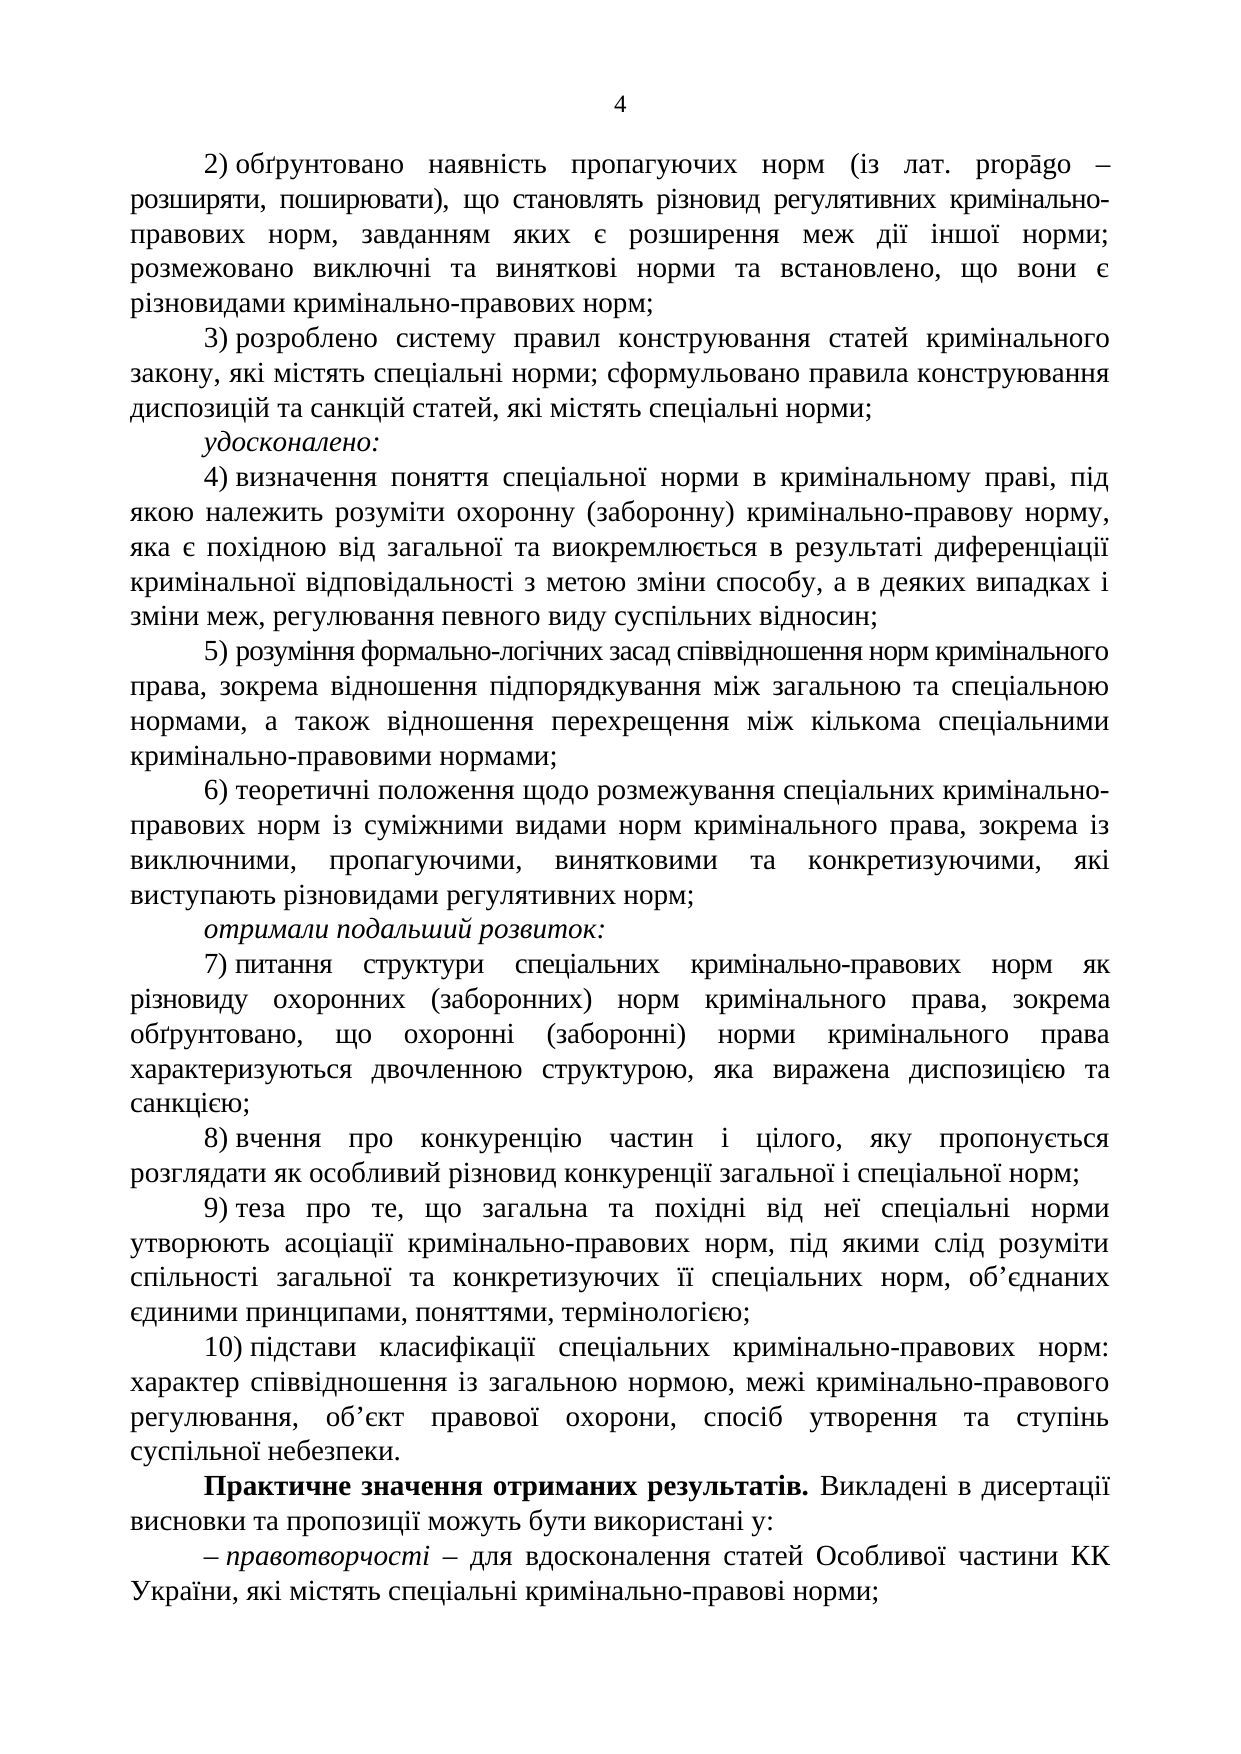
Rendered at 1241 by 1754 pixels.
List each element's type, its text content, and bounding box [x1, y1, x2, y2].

list 2) обґрунтовано наявність пропагуючих норм (із лат. propāgo – розширяти, поширювати), що становлять різновид регулятивних кримінально-правових норм, завданням яких є розширення меж дії іншої норми; розмежовано виключні та виняткові норми та встановлено, що вони є різновидами кримінально-правових норм; [130, 146, 1110, 319]
list 4) визначення поняття спеціальної норми в кримінальному праві, під якою належить розуміти охоронну (заборонну) кримінально-правову норму, яка є похідною від загальної та виокремлюється в результаті диференціації кримінальної відповідальності з метою зміни способу, а в деяких випадках і зміни меж, регулювання певного виду суспільних відносин; [130, 459, 1110, 632]
list 8) вчення про конкуренцію частин і цілого, яку пропонується розглядати як особливий різновид конкуренції загальної і спеціальної норм; [130, 1120, 1110, 1189]
list отримали подальший розвиток: [130, 912, 1110, 945]
list 10) підстави класифікації спеціальних кримінально-правових норм: характер співвідношення із загальною нормою, межі кримінально-правового регулювання, об’єкт правової охорони, спосіб утворення та ступінь суспільної небезпеки. [130, 1329, 1110, 1467]
text удосконалено: [130, 424, 1110, 458]
list 7) питання структури спеціальних кримінально-правових норм як різновиду охоронних (заборонних) норм кримінального права, зокрема обґрунтовано, що охоронні (заборонні) норми кримінального права характеризуються двочленною структурою, яка виражена диспозицією та санкцією; [130, 946, 1110, 1119]
text Практичне значення отриманих результатів. Викладені в дисертації висновки та пропозиції можуть бути використані у: [130, 1468, 1110, 1537]
list 9) теза про те, що загальна та похідні від неї спеціальні норми утворюють асоціації кримінально-правових норм, під якими слід розуміти спільності загальної та конкретизуючих її спеціальних норм, об’єднаних єдиними принципами, поняттями, термінологією; [130, 1190, 1110, 1328]
list 6) теоретичні положення щодо розмежування спеціальних кримінально-правових норм із суміжними видами норм кримінального права, зокрема із виключними, пропагуючими, винятковими та конкретизуючими, які виступають різновидами регулятивних норм; [130, 772, 1110, 910]
list 5) розуміння формально-логічних засад співвідношення норм кримінального права, зокрема відношення підпорядкування між загальною та спеціальною нормами, а також відношення перехрещення між кількома спеціальними кримінально-правовими нормами; [130, 633, 1110, 771]
text – правотворчості – для вдосконалення статей Особливої частини КК України, які містять спеціальні кримінально-правові норми; [130, 1538, 1110, 1606]
list 3) розроблено систему правил конструювання статей кримінального закону, які містять спеціальні норми; сформульовано правила конструювання диспозицій та санкцій статей, які містять спеціальні норми; [130, 320, 1110, 423]
